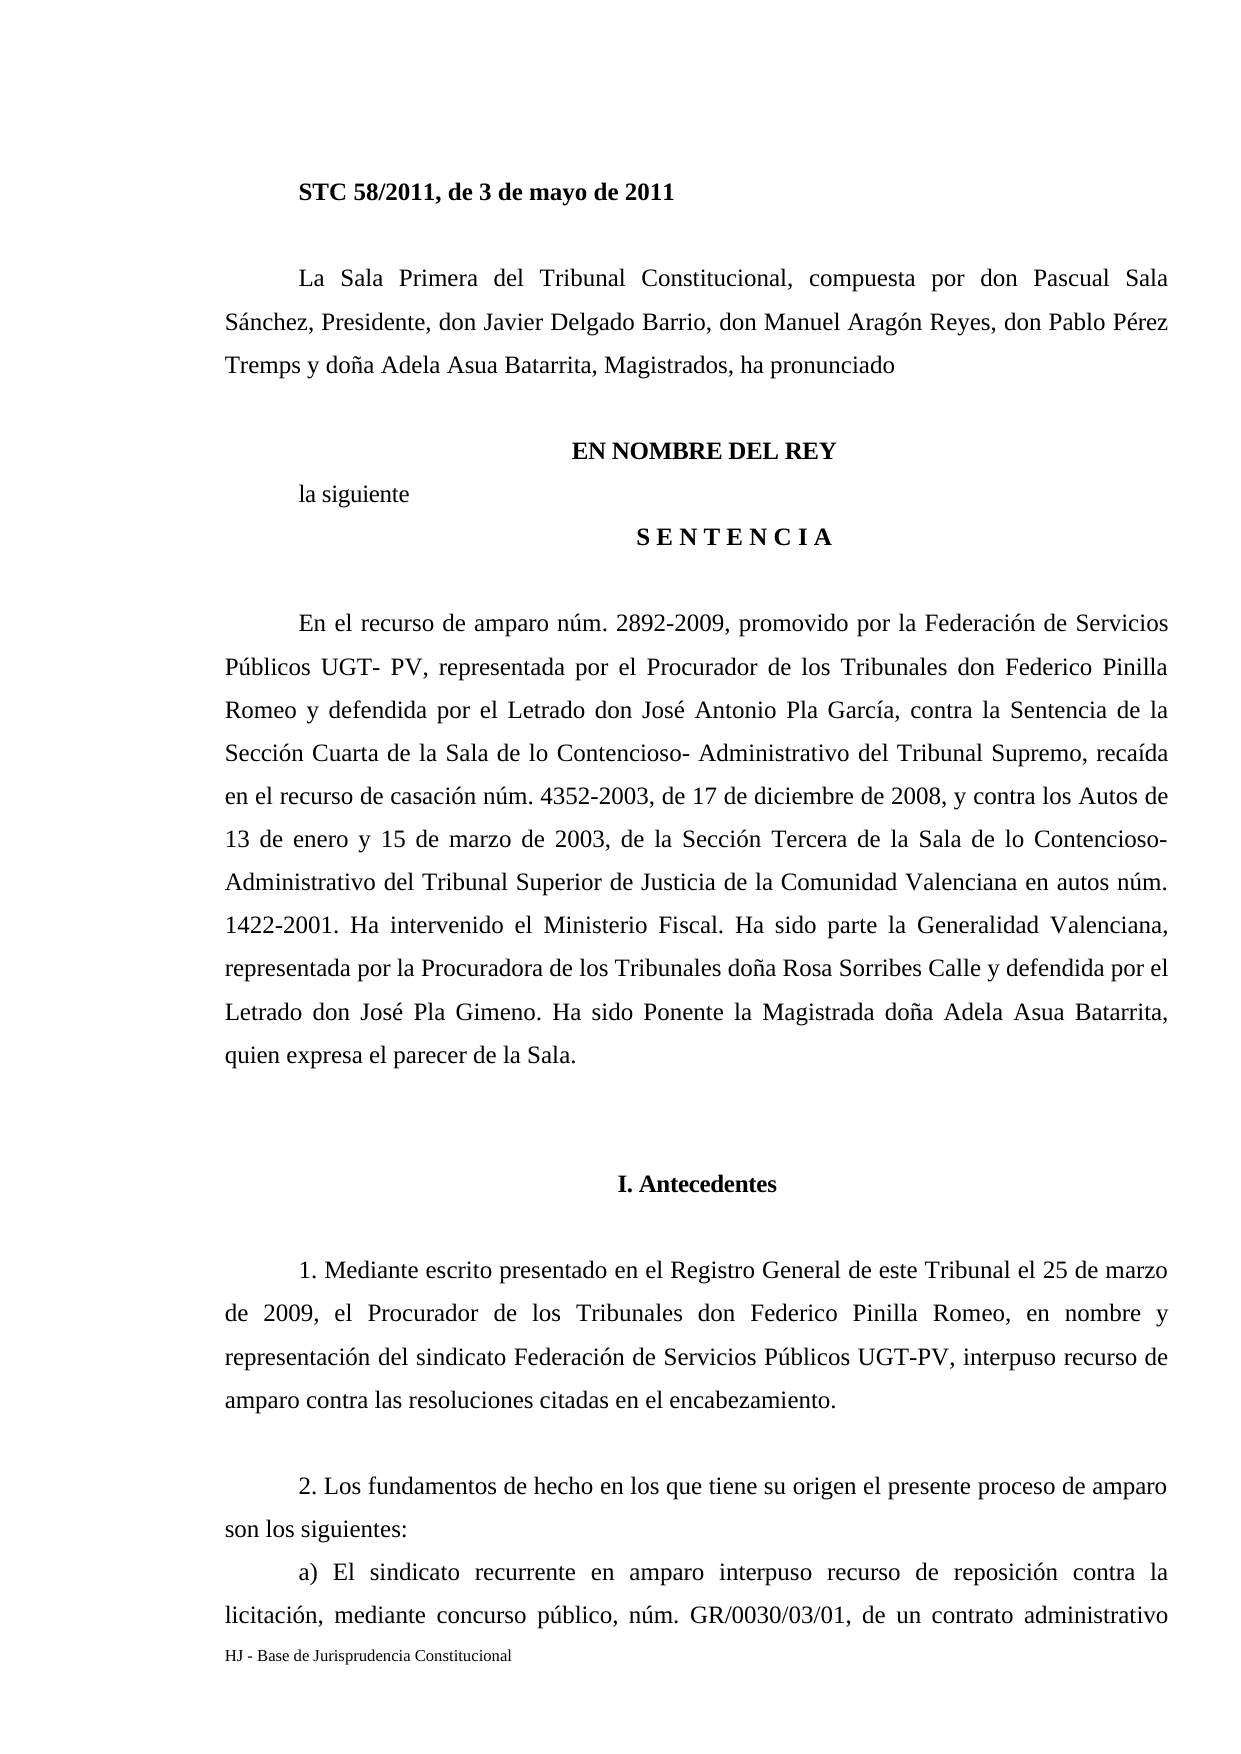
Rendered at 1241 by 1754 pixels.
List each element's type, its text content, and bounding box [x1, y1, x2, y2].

text 2. Los fundamentos de hecho en los que tiene su origen el presente proceso de amparo son los siguientes: [224, 1471, 1169, 1543]
text I. Antecedentes [224, 1169, 1169, 1198]
text S E N T E N C I A [224, 522, 1169, 551]
text STC 58/2011, de 3 de mayo de 2011 [224, 177, 1169, 206]
text 1. Mediante escrito presentado en el Registro General de este Tribunal el 25 de marzo de 2009, el Procurador de los Tribunales don Federico Pinilla Romeo, en nombre y representación del sindicato Federación de Servicios Públicos UGT-PV, interpuso recurso de amparo contra las resoluciones citadas en el encabezamiento. [224, 1255, 1169, 1413]
text EN NOMBRE DEL REY [224, 436, 1110, 465]
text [224, 1557, 1169, 1629]
text La Sala Primera del Tribunal Constitucional, compuesta por don Pascual Sala Sánchez, Presidente, don Javier Delgado Barrio, don Manuel Aragón Reyes, don Pablo Pérez Tremps y doña Adela Asua Batarrita, Magistrados, ha pronunciado [224, 263, 1169, 378]
text En el recurso de amparo núm. 2892-2009, promovido por la Federación de Servicios Públicos UGT- PV, representada por el Procurador de los Tribunales don Federico Pinilla Romeo y defendida por el Letrado don José Antonio Pla García, contra la Sentencia de la Sección Cuarta de la Sala de lo Contencioso- Administrativo del Tribunal Supremo, recaída en el recurso de casación núm. 4352-2003, de 17 de diciembre de 2008, y contra los Autos de 13 de enero y 15 de marzo de 2003, de la Sección Tercera de la Sala de lo Contencioso-Administrativo del Tribunal Superior de Justicia de la Comunidad Valenciana en autos núm. 1422-2001. Ha intervenido el Ministerio Fiscal. Ha sido parte la Generalidad Valenciana, representada por la Procuradora de los Tribunales doña Rosa Sorribes Calle y defendida por el Letrado don José Pla Gimeno. Ha sido Ponente la Magistrada doña Adela Asua Batarrita, quien expresa el parecer de la Sala. [224, 608, 1169, 1068]
text la siguiente [224, 479, 1110, 508]
